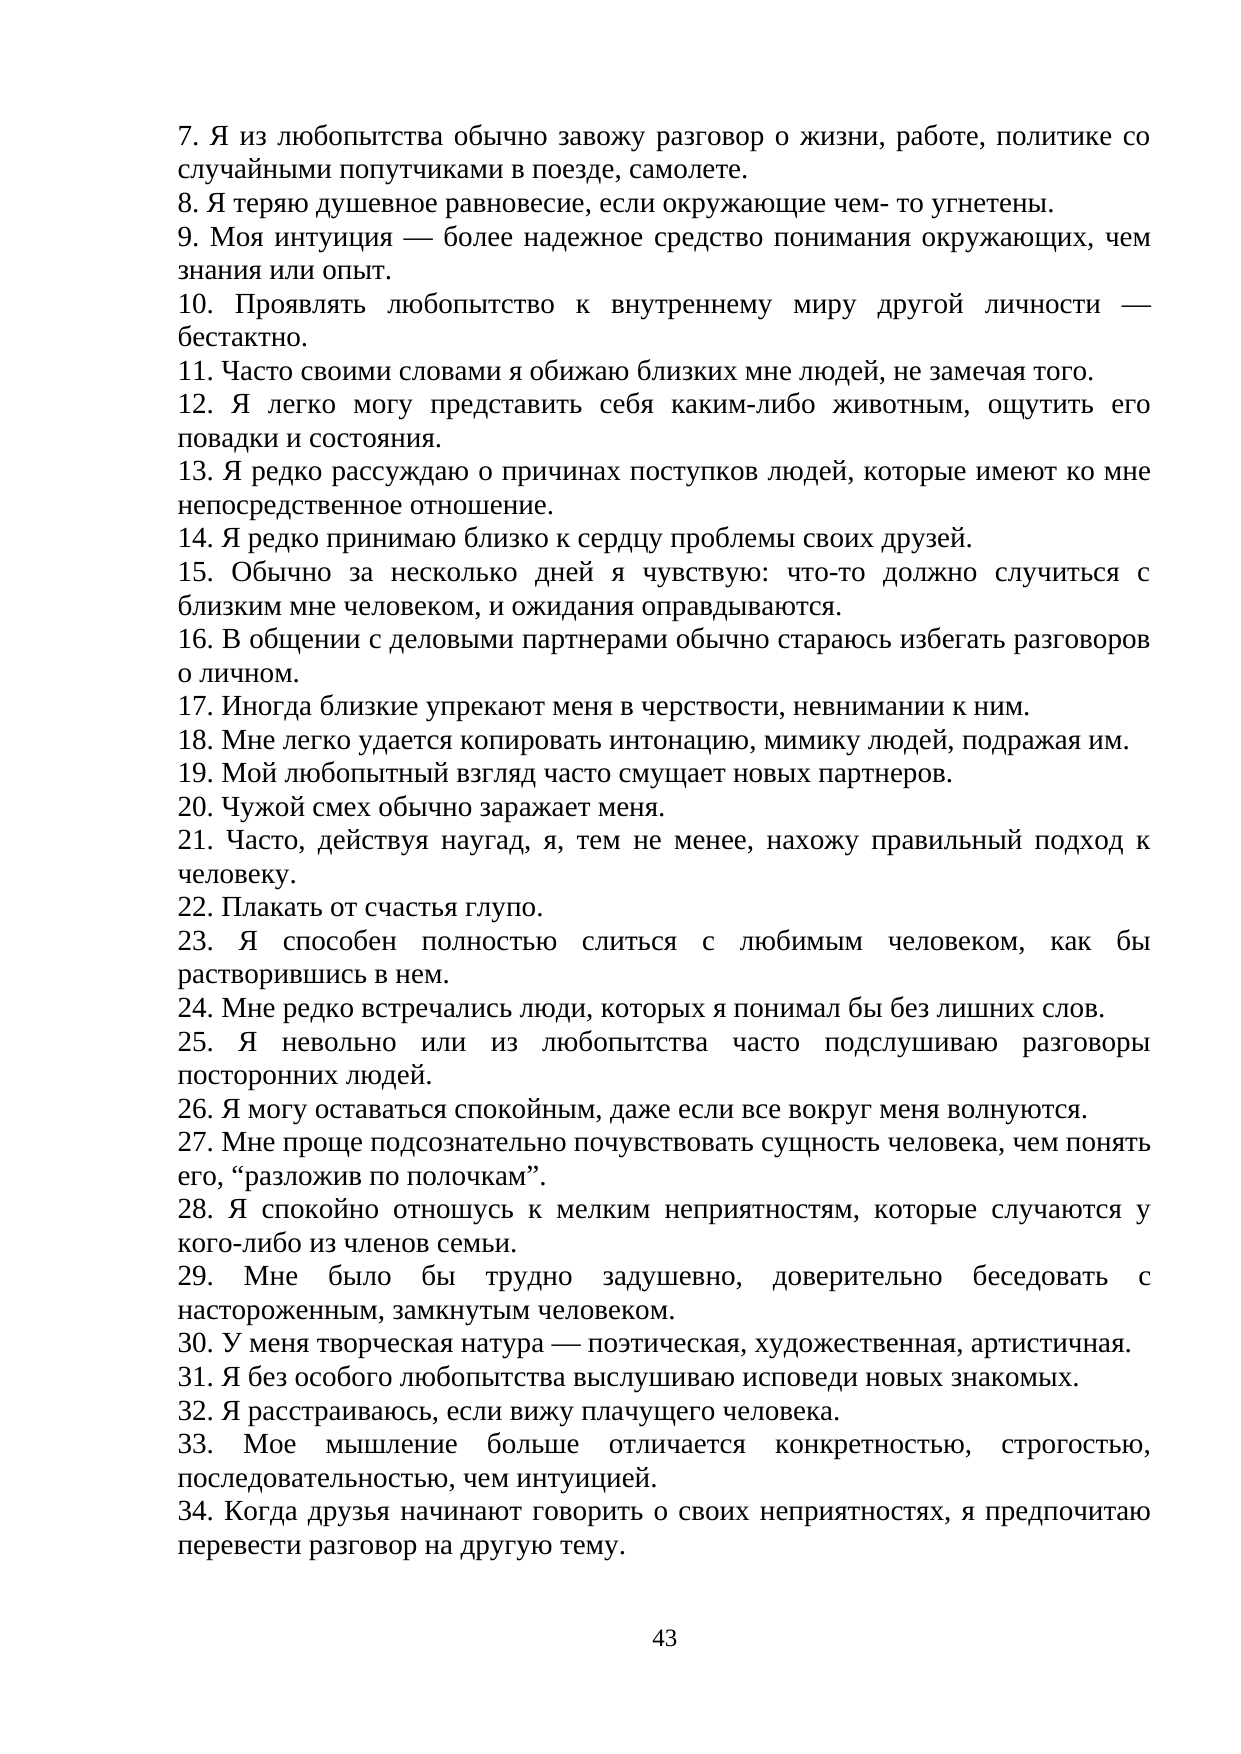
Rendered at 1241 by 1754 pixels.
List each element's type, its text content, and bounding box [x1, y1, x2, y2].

text 27. Мне проще подсознательно почувствовать сущность человека, чем понять его, “разложив по полочкам”. [177, 1124, 1152, 1191]
text 13. Я редко рассуждаю о причинах поступков людей, которые имеют ко мне непосредственное отношение. [177, 453, 1152, 521]
text 28. Я спокойно отношусь к мелким неприятностям, которые случаются у кого-либо из членов семьи. [177, 1191, 1152, 1258]
text 26. Я могу оставаться спокойным, даже если все вокруг меня волнуются. [177, 1091, 1152, 1124]
text 18. Мне легко удается копировать интонацию, мимику людей, подражая им. [177, 722, 1152, 755]
text 7. Я из любопытства обычно завожу разговор о жизни, работе, политике со случайными попутчиками в поезде, самолете. [177, 118, 1152, 185]
text 33. Мое мышление больше отличается конкретностью, строгостью, последовательностью, чем интуицией. [177, 1426, 1152, 1493]
text 17. Иногда близкие упрекают меня в черствости, невнимании к ним. [177, 688, 1152, 722]
text 19. Мой любопытный взгляд часто смущает новых партнеров. [177, 755, 1152, 789]
text 14. Я редко принимаю близко к сердцу проблемы своих друзей. [177, 521, 1152, 554]
text 20. Чужой смех обычно заражает меня. [177, 789, 1152, 822]
text 22. Плакать от счастья глупо. [177, 889, 1152, 923]
text 9. Моя интуиция — более надежное средство понимания окружающих, чем знания или опыт. [177, 219, 1152, 286]
text 32. Я расстраиваюсь, если вижу плачущего человека. [177, 1393, 1152, 1426]
text 21. Часто, действуя наугад, я, тем не менее, нахожу правильный подход к человеку. [177, 822, 1152, 889]
text 34. Когда друзья начинают говорить о своих неприятностях, я предпочитаю перевести разговор на другую тему. [177, 1493, 1152, 1560]
text 29. Мне было бы трудно задушевно, доверительно беседовать с настороженным, замкнутым человеком. [177, 1258, 1152, 1326]
text 23. Я способен полностью слиться с любимым человеком, как бы растворившись в нем. [177, 923, 1152, 990]
text 8. Я теряю душевное равновесие, если окружающие чем- то угнетены. [177, 185, 1152, 219]
text 12. Я легко могу представить себя каким-либо животным, ощутить его повадки и состояния. [177, 386, 1152, 453]
text 11. Часто своими словами я обижаю близких мне людей, не замечая того. [177, 353, 1152, 386]
text 31. Я без особого любопытства выслушиваю исповеди новых знакомых. [177, 1359, 1152, 1393]
text 25. Я невольно или из любопытства часто подслушиваю разговоры посторонних людей. [177, 1024, 1152, 1091]
text 15. Обычно за несколько дней я чувствую: что-то должно случиться с близким мне человеком, и ожидания оправдываются. [177, 554, 1152, 621]
text 10. Проявлять любопытство к внутреннему миру другой личности — бестактно. [177, 286, 1152, 353]
text 24. Мне редко встречались люди, которых я понимал бы без лишних слов. [177, 990, 1152, 1024]
text 16. В общении с деловыми партнерами обычно стараюсь избегать разговоров о личном. [177, 621, 1152, 688]
text 30. У меня творческая натура — поэтическая, художественная, артистичная. [177, 1326, 1152, 1359]
